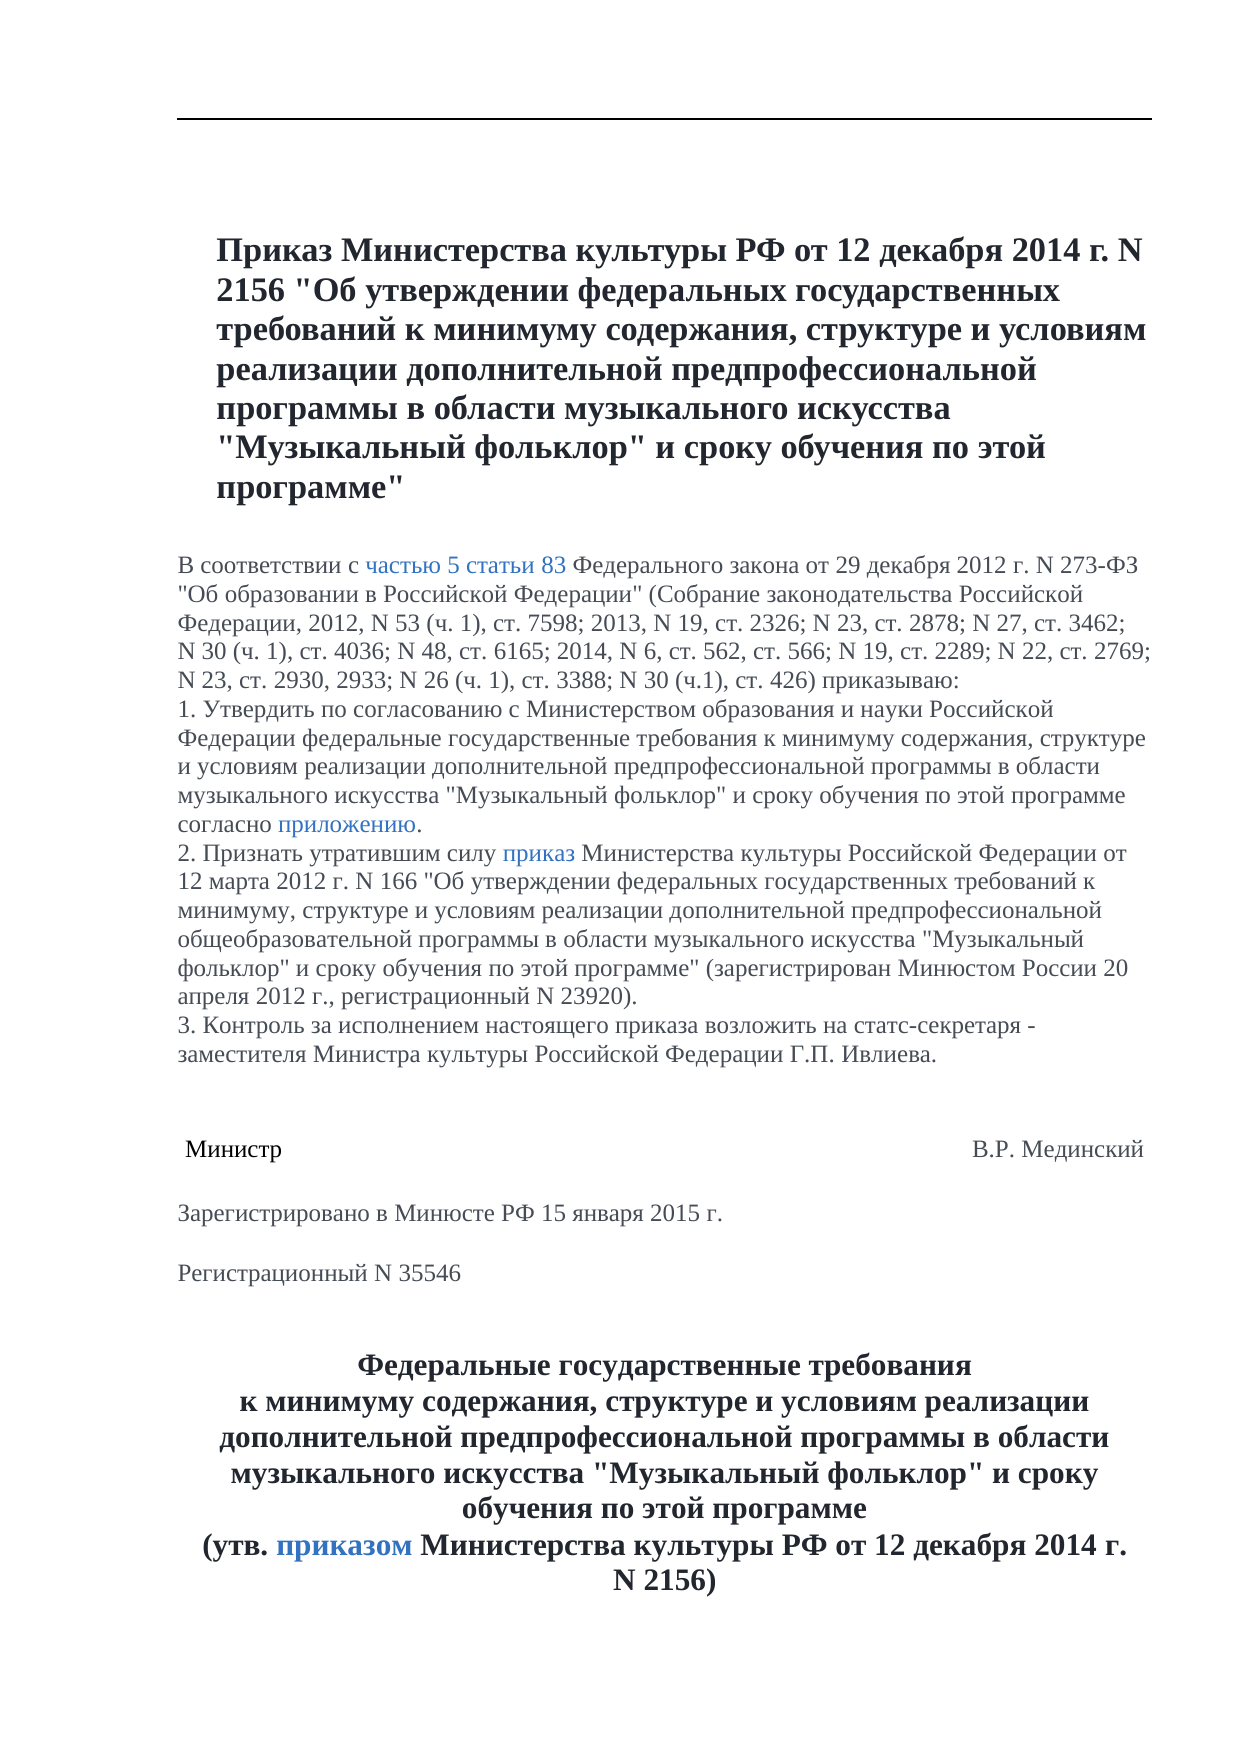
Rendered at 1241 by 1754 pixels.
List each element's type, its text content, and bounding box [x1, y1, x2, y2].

table_header Министр [177, 1126, 827, 1171]
text Регистрационный N 35546 [177, 1258, 1152, 1287]
text В соответствии с частью 5 статьи 83 Федерального закона от 29 декабря 2012 г. N 273-ФЗ "Об образовании в Российской Федерации" (Собрание законодательства Российской Федерации, 2012, N 53 (ч. 1), ст. 7598; 2013, N 19, ст. 2326; N 23, ст. 2878; N 27, ст. 3462; N 30 (ч. 1), ст. 4036; N 48, ст. 6165; 2014, N 6, ст. 562, ст. 566; N 19, ст. 2289; N 22, ст. 2769; N 23, ст. 2930, 2933; N 26 (ч. 1), ст. 3388; N 30 (ч.1), ст. 426) приказываю: [177, 550, 1152, 694]
text 3. Контроль за исполнением настоящего приказа возложить на статс-секретаря - заместителя Министра культуры Российской Федерации Г.П. Ивлиева. [177, 1010, 1152, 1068]
text 2. Признать утратившим силу приказ Министерства культуры Российской Федерации от 12 марта 2012 г. N 166 "Об утверждении федеральных государственных требований к минимуму, структуре и условиям реализации дополнительной предпрофессиональной общеобразовательной программы в области музыкального искусства "Музыкальный фольклор" и сроку обучения по этой программе" (зарегистрирован Минюстом России 20 апреля 2012 г., регистрационный N 23920). [177, 838, 1152, 1010]
table_header В.Р. Мединский [827, 1126, 1152, 1171]
text Зарегистрировано в Минюсте РФ 15 января 2015 г. [177, 1198, 1152, 1227]
text Федеральные государственные требования к минимуму содержания, структуре и условиям реализации дополнительной предпрофессиональной программы в области музыкального искусства "Музыкальный фольклор" и сроку обучения по этой программе (утв. приказом Министерства культуры РФ от 12 декабря 2014 г. N 2156) [177, 1346, 1152, 1598]
text Приказ Министерства культуры РФ от 12 декабря 2014 г. N 2156 "Об утверждении федеральных государственных требований к минимуму содержания, структуре и условиям реализации дополнительной предпрофессиональной программы в области музыкального искусства "Музыкальный фольклор" и сроку обучения по этой программе" [216, 229, 1152, 506]
text 1. Утвердить по согласованию с Министерством образования и науки Российской Федерации федеральные государственные требования к минимуму содержания, структуре и условиям реализации дополнительной предпрофессиональной программы в области музыкального искусства "Музыкальный фольклор" и сроку обучения по этой программе согласно приложению. [177, 694, 1152, 838]
